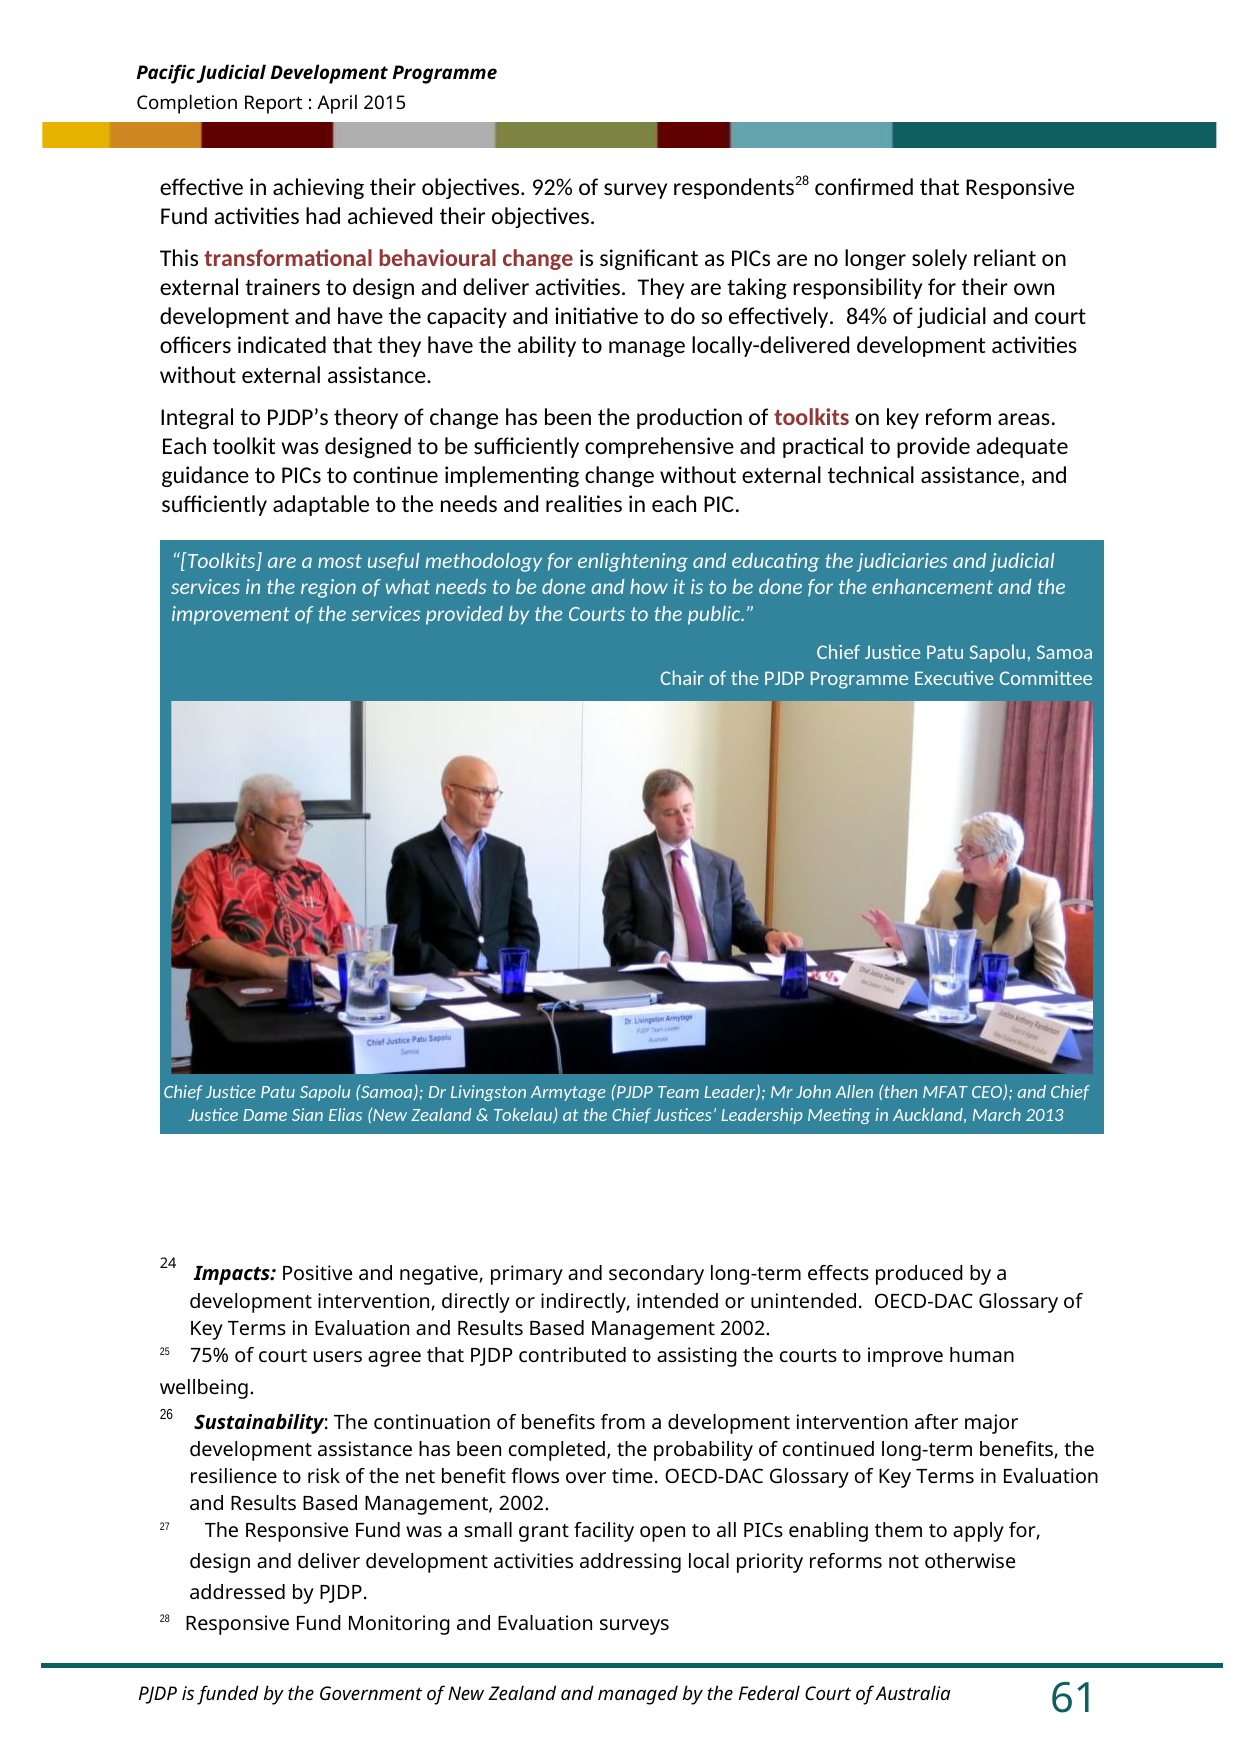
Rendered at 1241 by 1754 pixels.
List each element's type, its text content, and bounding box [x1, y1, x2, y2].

list This transformational behavioural change is significant as PICs are no longer solely reliant on external trainers to design and deliver activities. They are taking responsibility for their own development and have the capacity and initiative to do so effectively. 84% of judicial and court officers indicated that they have the ability to manage locally-delivered development activities without external assistance. [159, 243, 1104, 389]
text Integral to PJDP’s theory of change has been the production of toolkits on key reform areas. Each toolkit was designed to be sufficiently comprehensive and practical to provide adequate guidance to PICs to continue implementing change without external technical assistance, and sufficiently adaptable to the needs and realities in each PIC. [159, 402, 1104, 519]
table_cell Chief Justice Patu Sapolu (Samoa); Dr Livingston Armytage (PJDP Team Leader); Mr John Allen (then MFAT CEO); and Chief Justice Dame Sian Elias (New Zealand & Tokelau) at the Chief Justices’ Leadership Meeting in Auckland, March 2013 [160, 702, 1104, 1134]
table_header “[Toolkits] are a most useful methodology for enlightening and educating the judiciaries and judicial services in the region of what needs to be done and how it is to be done for the enhancement and the improvement of the services provided by the Courts to the public.” Chief Justice Patu Sapolu, Samoa Chair of the PJDP Programme Executive Committee [160, 540, 1104, 702]
list Four out of five (79%) judicial and court officers agree that the quality of locally-led training activities has improved, with the quality of locally-led training programmes rated as either good or excellent by 82% by this group. In addition, PICs also reported that the activities are high quality and effective in achieving their objectives. 92% of survey respondents confirmed that Responsive Fund activities had achieved their objectives. [159, 172, 1104, 230]
picture [42, 122, 1217, 148]
picture [171, 701, 1093, 1074]
